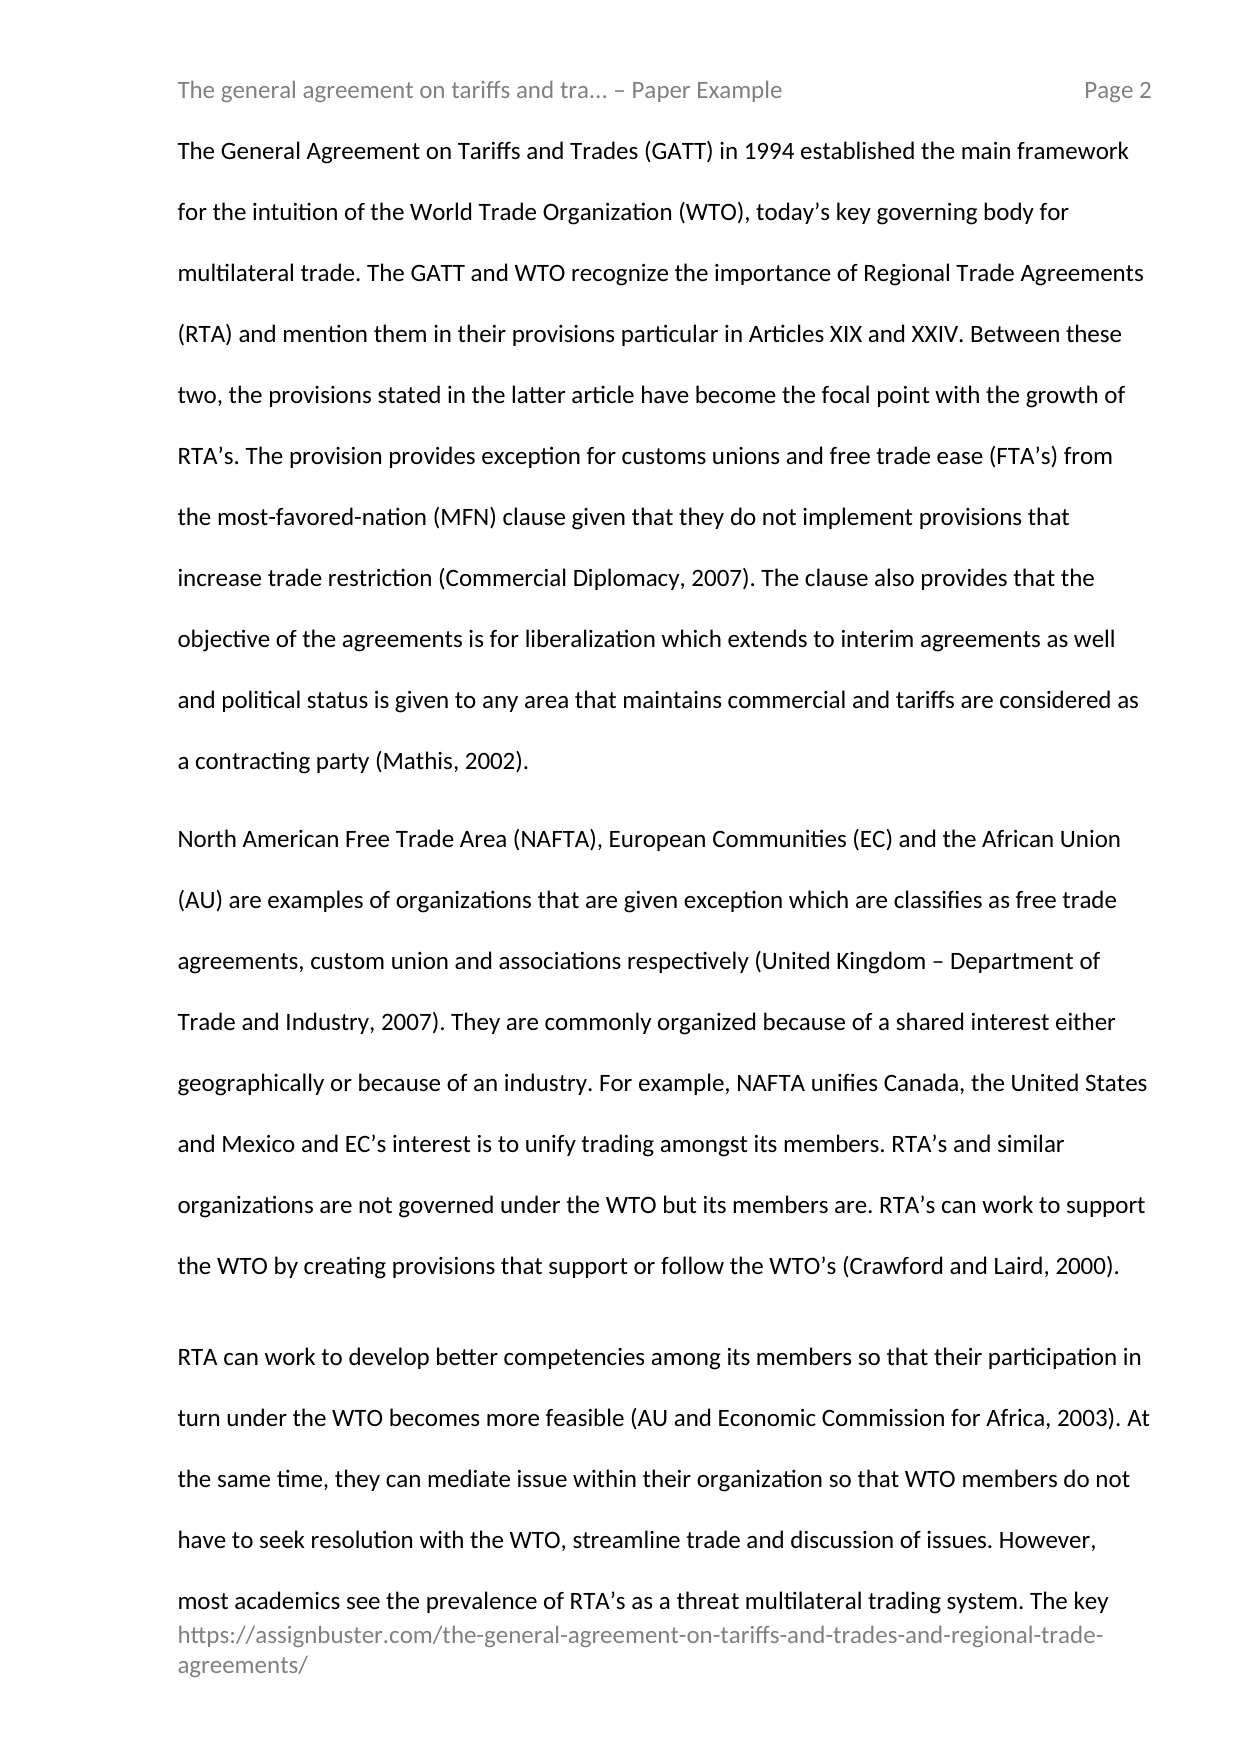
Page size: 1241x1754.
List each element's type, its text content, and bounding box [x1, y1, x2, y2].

text The General Agreement on Tariffs and Trades (GATT) in 1994 established the main framework for the intuition of the World Trade Organization (WTO), today’s key governing body for multilateral trade. The GATT and WTO recognize the importance of Regional Trade Agreements (RTA) and mention them in their provisions particular in Articles XIX and XXIV. Between these two, the provisions stated in the latter article have become the focal point with the growth of RTA’s. The provision provides exception for customs unions and free trade ease (FTA’s) from the most-favored-nation (MFN) clause given that they do not implement provisions that increase trade restriction (Commercial Diplomacy, 2007). The clause also provides that the objective of the agreements is for liberalization which extends to interim agreements as well and political status is given to any area that maintains commercial and tariffs are considered as a contracting party (Mathis, 2002). [177, 135, 1152, 776]
text North American Free Trade Area (NAFTA), European Communities (EC) and the African Union (AU) are examples of organizations that are given exception which are classifies as free trade agreements, custom union and associations respectively (United Kingdom – Department of Trade and Industry, 2007). They are commonly organized because of a shared interest either geographically or because of an industry. For example, NAFTA unifies Canada, the United States and Mexico and EC’s interest is to unify trading amongst its members. RTA’s and similar organizations are not governed under the WTO but its members are. RTA’s can work to support the WTO by creating provisions that support or follow the WTO’s (Crawford and Laird, 2000). [177, 823, 1152, 1281]
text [177, 1341, 1152, 1615]
